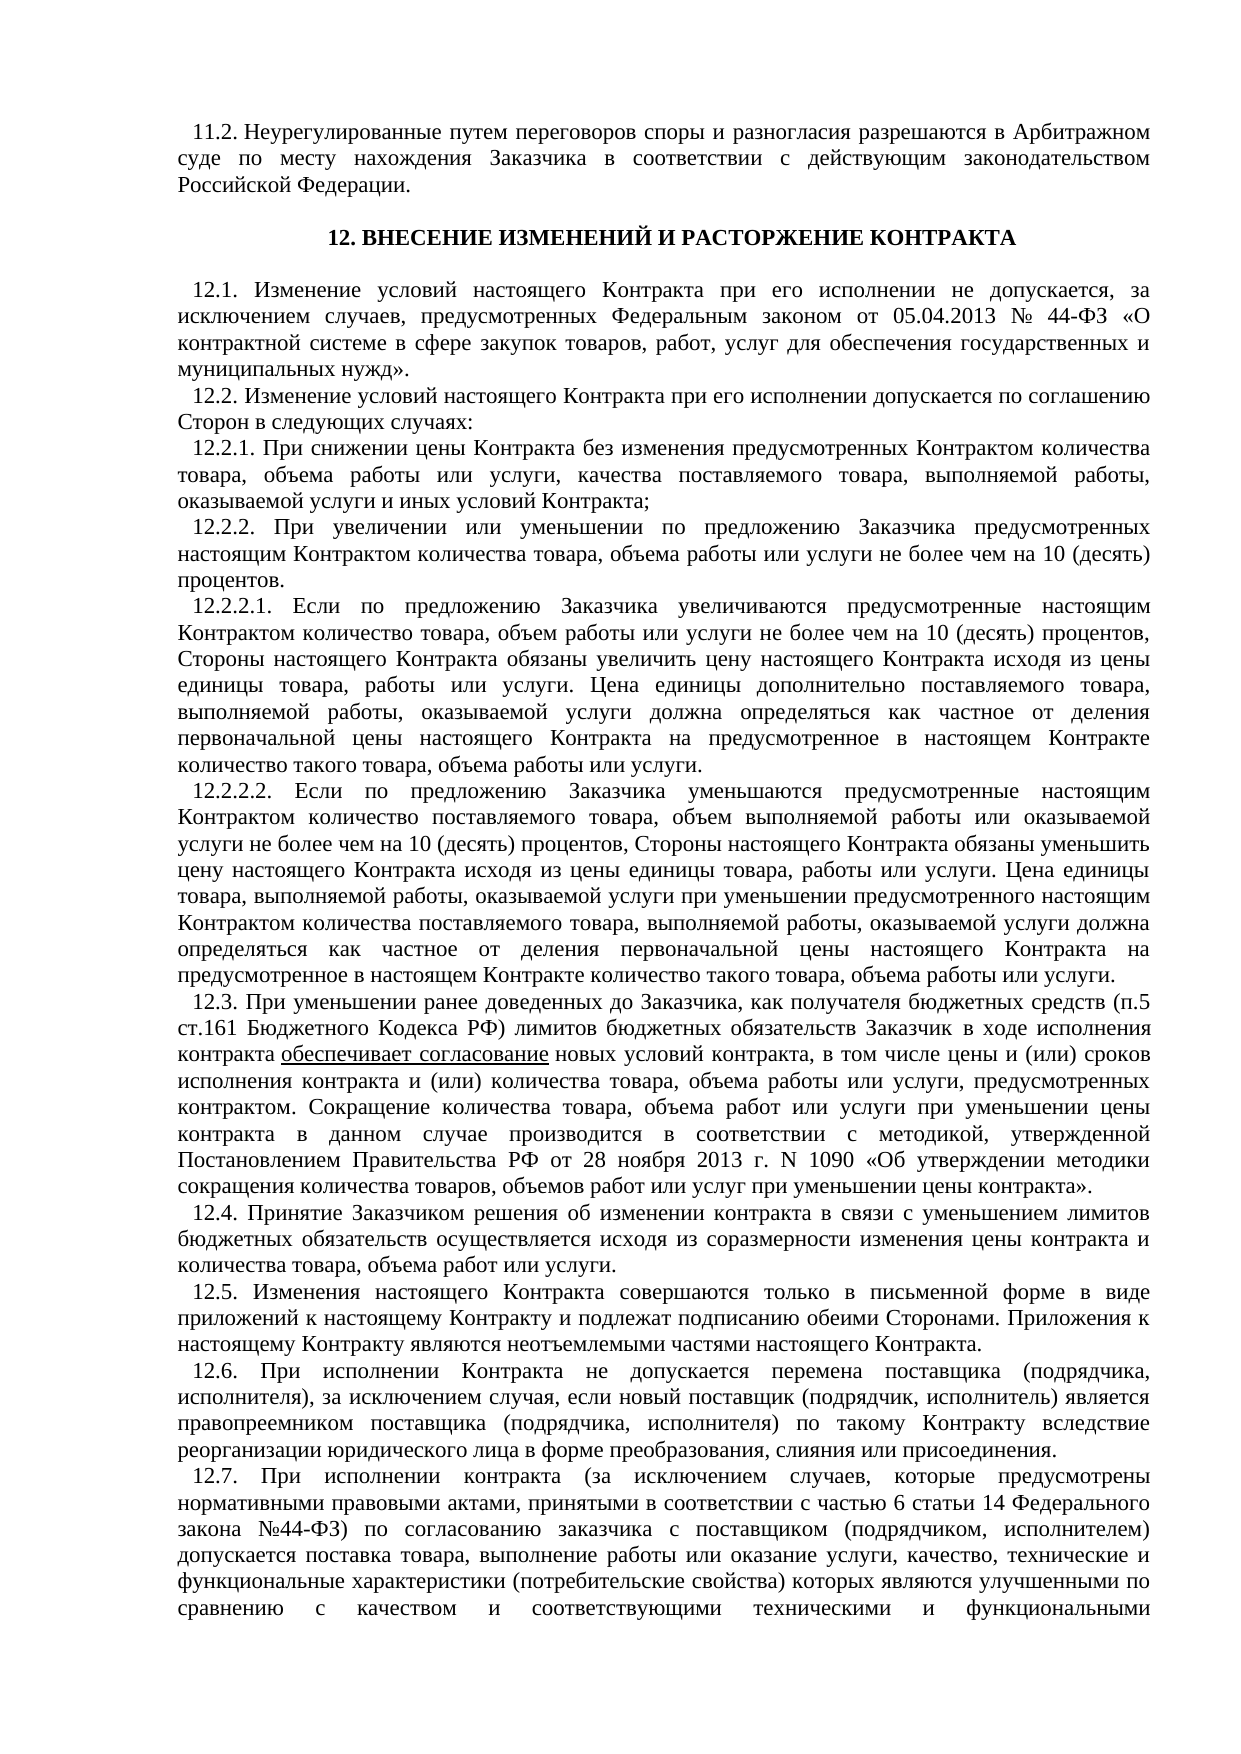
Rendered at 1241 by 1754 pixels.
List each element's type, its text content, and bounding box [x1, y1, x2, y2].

text 11.2. Неурегулированные путем переговоров споры и разногласия разрешаются в Арбитражном суде по месту нахождения Заказчика в соответствии с действующим законодательством Российской Федерации. [177, 118, 1152, 197]
text 12.2.1. При снижении цены Контракта без изменения предусмотренных Контрактом количества товара, объема работы или услуги, качества поставляемого товара, выполняемой работы, оказываемой услуги и иных условий Контракта; [177, 434, 1152, 513]
text 12.3. При уменьшении ранее доведенных до Заказчика, как получателя бюджетных средств (п.5 ст.161 Бюджетного Кодекса РФ) лимитов бюджетных обязательств Заказчик в ходе исполнения контракта обеспечивает согласование новых условий контракта, в том числе цены и (или) сроков исполнения контракта и (или) количества товара, объема работы или услуги, предусмотренных контрактом. Сокращение количества товара, объема работ или услуги при уменьшении цены контракта в данном случае производится в соответствии с методикой, утвержденной Постановлением Правительства РФ от 28 ноября 2013 г. N 1090 «Об утверждении методики сокращения количества товаров, объемов работ или услуг при уменьшении цены контракта». [177, 988, 1152, 1041]
text 12.1. Изменение условий настоящего Контракта при его исполнении не допускается, за исключением случаев, предусмотренных Федеральным законом от 05.04.2013 № 44-ФЗ «О контрактной системе в сфере закупок товаров, работ, услуг для обеспечения государственных и муниципальных нужд». [177, 276, 1152, 382]
text 12. ВНЕСЕНИЕ ИЗМЕНЕНИЙ И РАСТОРЖЕНИЕ КОНТРАКТА [177, 223, 1152, 250]
text 12.2.2.2. Если по предложению Заказчика уменьшаются предусмотренные настоящим Контрактом количество поставляемого товара, объем выполняемой работы или оказываемой услуги не более чем на 10 (десять) процентов, Стороны настоящего Контракта обязаны уменьшить цену настоящего Контракта исходя из цены единицы товара, работы или услуги. Цена единицы товара, выполняемой работы, оказываемой услуги при уменьшении предусмотренного настоящим Контрактом количества поставляемого товара, выполняемой работы, оказываемой услуги должна определяться как частное от деления первоначальной цены настоящего Контракта на предусмотренное в настоящем Контракте количество такого товара, объема работы или услуги. [177, 777, 1152, 988]
text 12.2.2. При увеличении или уменьшении по предложению Заказчика предусмотренных настоящим Контрактом количества товара, объема работы или услуги не более чем на 10 (десять) процентов. [177, 513, 1152, 592]
text 12.3. При уменьшении ранее доведенных до Заказчика, как получателя бюджетных средств (п.5 ст.161 Бюджетного Кодекса РФ) лимитов бюджетных обязательств Заказчик в ходе исполнения контракта обеспечивает согласование новых условий контракта, в том числе цены и (или) сроков исполнения контракта и (или) количества товара, объема работы или услуги, предусмотренных контрактом. Сокращение количества товара, объема работ или услуги при уменьшении цены контракта в данном случае производится в соответствии с методикой, утвержденной Постановлением Правительства РФ от 28 ноября 2013 г. N 1090 «Об утверждении методики сокращения количества товаров, объемов работ или услуг при уменьшении цены контракта». [177, 1093, 1152, 1199]
text 12.6. При исполнении Контракта не допускается перемена поставщика (подрядчика, исполнителя), за исключением случая, если новый поставщик (подрядчик, исполнитель) является правопреемником поставщика (подрядчика, исполнителя) по такому Контракту вследствие реорганизации юридического лица в форме преобразования, слияния или присоединения. [177, 1357, 1152, 1462]
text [177, 1462, 1152, 1620]
text 12.4. Принятие Заказчиком решения об изменении контракта в связи с уменьшением лимитов бюджетных обязательств осуществляется исходя из соразмерности изменения цены контракта и количества товара, объема работ или услуги. [177, 1199, 1152, 1278]
text 12.2. Изменение условий настоящего Контракта при его исполнении допускается по соглашению Сторон в следующих случаях: [177, 382, 1152, 434]
text 12.2.2.1. Если по предложению Заказчика увеличиваются предусмотренные настоящим Контрактом количество товара, объем работы или услуги не более чем на 10 (десять) процентов, Стороны настоящего Контракта обязаны увеличить цену настоящего Контракта исходя из цены единицы товара, работы или услуги. Цена единицы дополнительно поставляемого товара, выполняемой работы, оказываемой услуги должна определяться как частное от деления первоначальной цены настоящего Контракта на предусмотренное в настоящем Контракте количество такого товара, объема работы или услуги. [177, 592, 1152, 777]
text 12.5. Изменения настоящего Контракта совершаются только в письменной форме в виде приложений к настоящему Контракту и подлежат подписанию обеими Сторонами. Приложения к настоящему Контракту являются неотъемлемыми частями настоящего Контракта. [177, 1278, 1152, 1357]
